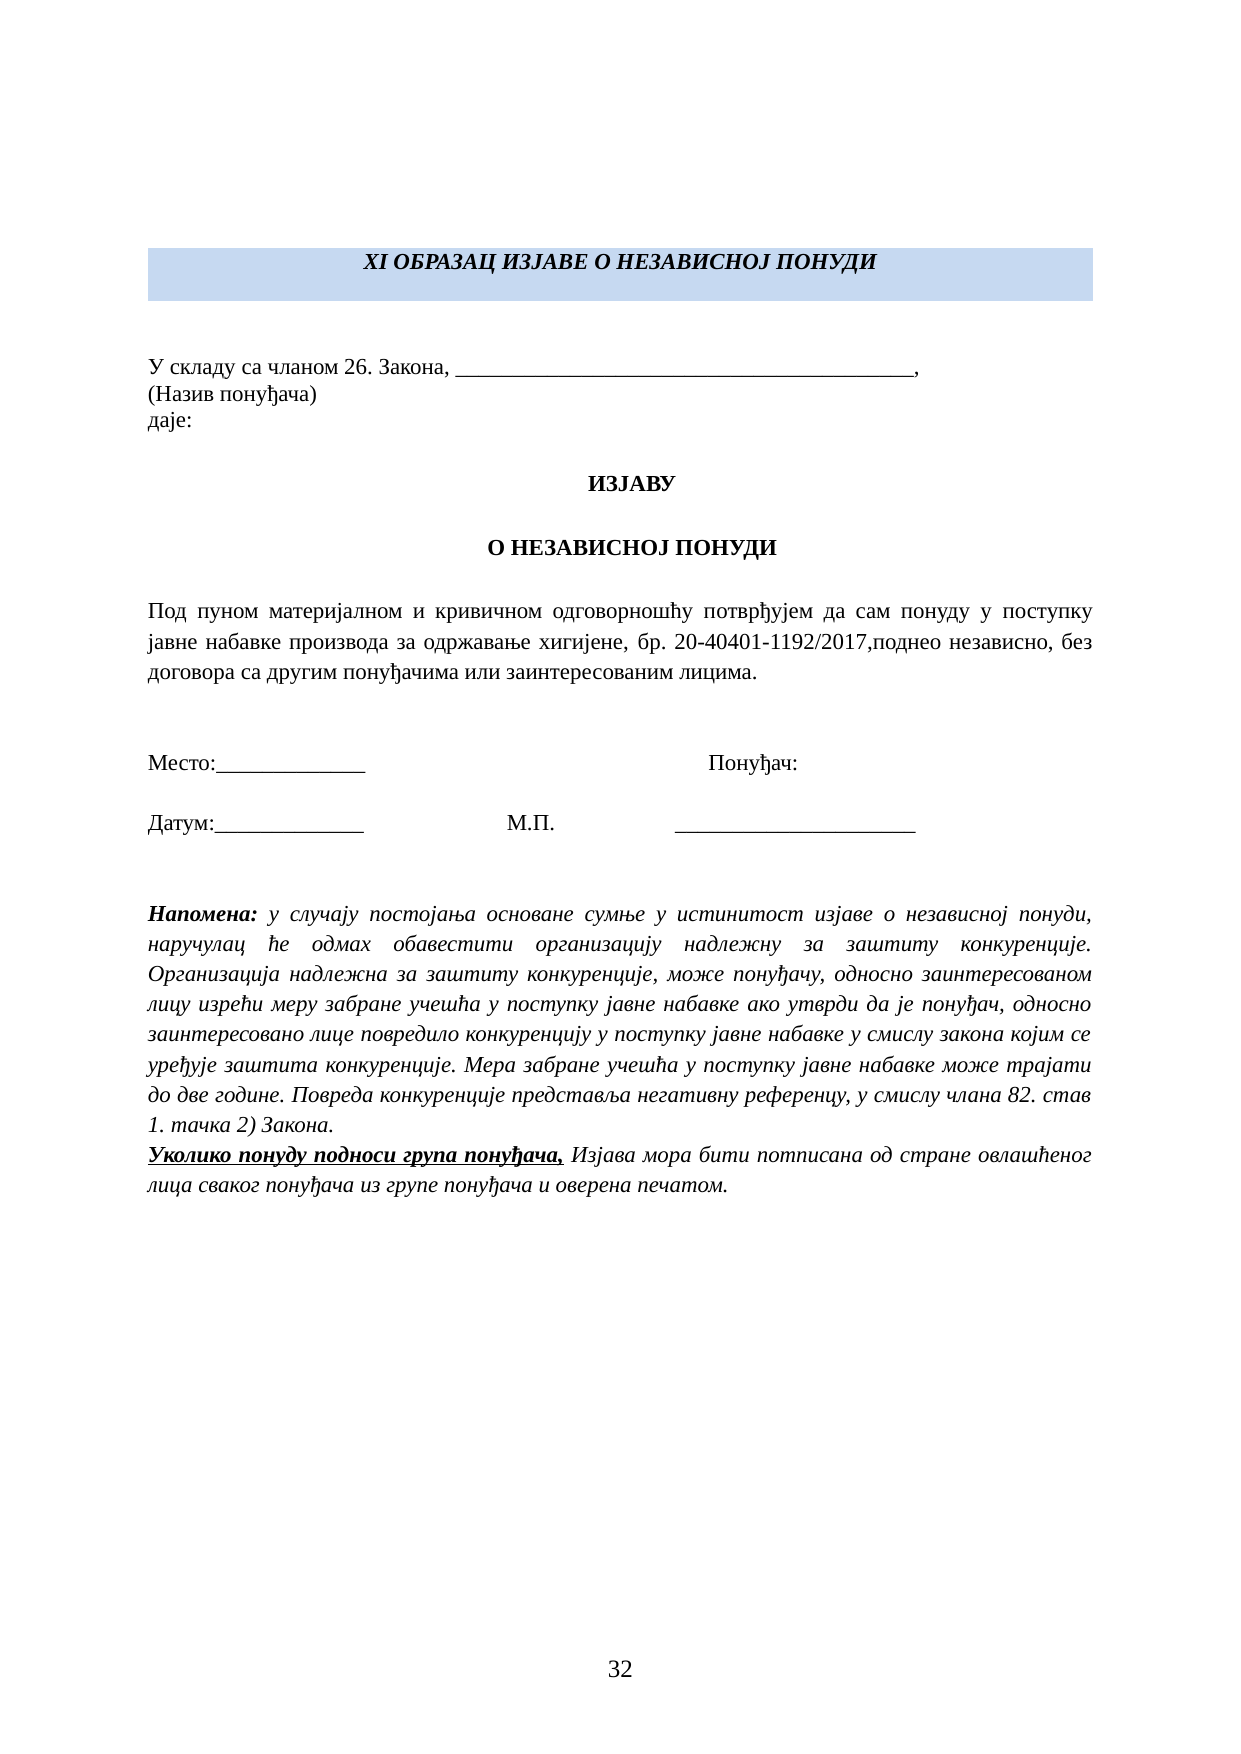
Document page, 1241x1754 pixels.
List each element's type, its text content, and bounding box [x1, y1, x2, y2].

text У складу са чланом 26. Закона, ________________________________________, [148, 353, 1093, 380]
text Напомена: у случају постојања основане сумње у истинитост изјаве о независној понуди, наручулац ће одмах обавестити организацију надлежну за заштиту конкуренције. Организација надлежна за заштиту конкуренције, може понуђачу, односно заинтересованом лицу изрећи меру забране учешћа у поступку јавне набавке ако утврди да је понуђач, односно заинтересовано лице повредило конкуренцију у поступку јавне набавке у смислу закона којим се уређује заштита конкуренције. Мера забране учешћа у поступку јавне набавке може трајати до две године. Повреда конкуренције представља негативну референцу, у смислу члана 82. став 1. тачка 2) Закона. [148, 900, 1093, 1137]
text Датум:_____________ М.П. _____________________ [148, 809, 1093, 835]
text Уколико понуду подноси група понуђача, Изјава мора бити потписана од стране овлашћеног лица сваког понуђача из групе понуђача и оверена печатом. [148, 1141, 1093, 1198]
text XI ОБРАЗАЦ ИЗЈАВЕ О НЕЗАВИСНОЈ ПОНУДИ [148, 248, 1093, 274]
text ИЗЈАВУ [148, 470, 1093, 496]
text (Назив понуђача) [148, 380, 1093, 406]
text Место:_____________ Понуђач: [148, 749, 1093, 775]
text Под пуном материјалном и кривичном одговорношћу потврђујем да сам понуду у поступку јавне набавке производа за одржавање хигијене, бр. 20-40401-1192/2017,поднео независно, без договора са другим понуђачима или заинтересованим лицима. [148, 598, 1093, 684]
text О НЕЗАВИСНОЈ ПОНУДИ [148, 534, 1093, 560]
text даје: [148, 406, 1093, 432]
